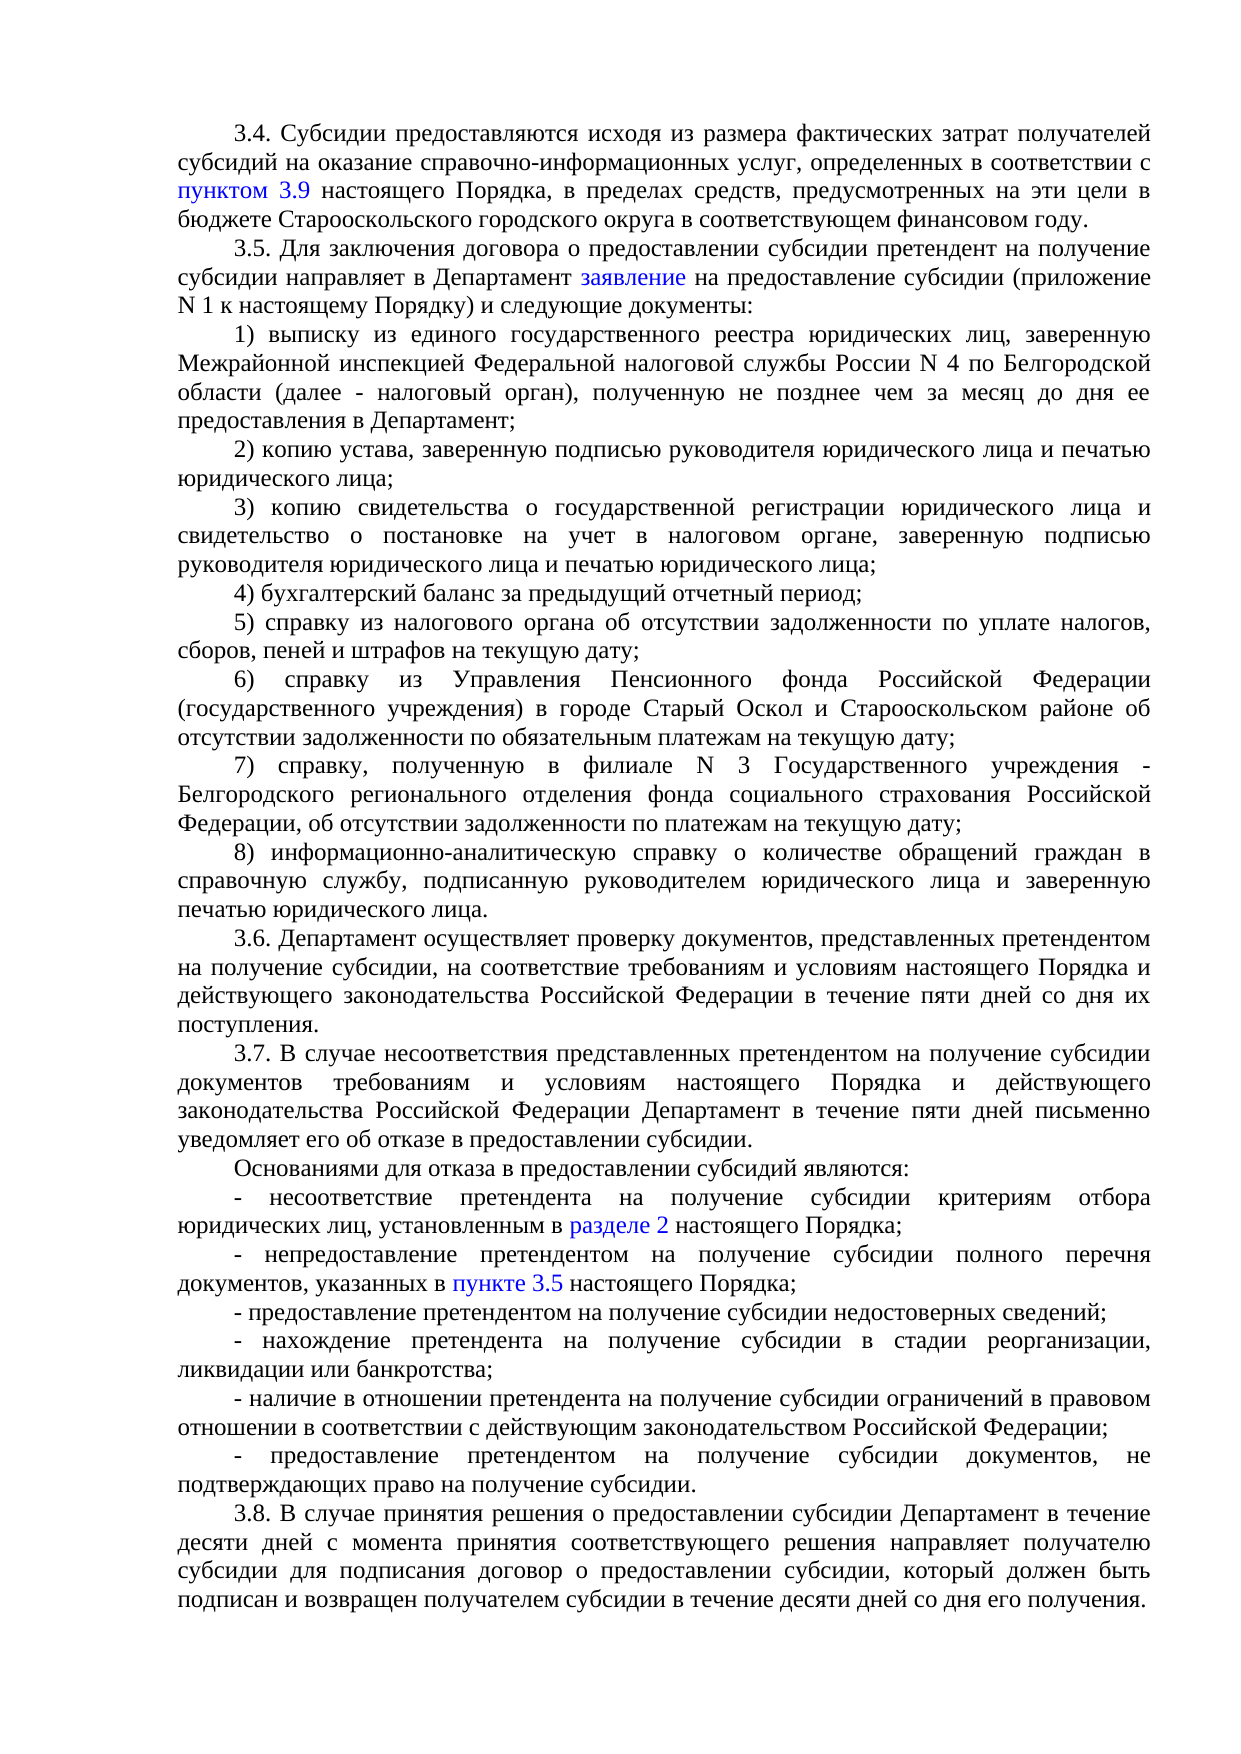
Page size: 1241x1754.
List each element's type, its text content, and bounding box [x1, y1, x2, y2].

text Основаниями для отказа в предоставлении субсидий являются: [177, 1153, 1152, 1182]
text 3.4. Субсидии предоставляются исходя из размера фактических затрат получателей субсидий на оказание справочно-информационных услуг, определенных в соответствии с пунктом 3.9 настоящего Порядка, в пределах средств, предусмотренных на эти цели в бюджете Старооскольского городского округа в соответствующем финансовом году. [177, 118, 1152, 233]
text - предоставление претендентом на получение субсидии документов, не подтверждающих право на получение субсидии. [177, 1441, 1152, 1498]
text 3.7. В случае несоответствия представленных претендентом на получение субсидии документов требованиям и условиям настоящего Порядка и действующего законодательства Российской Федерации Департамент в течение пяти дней письменно уведомляет его об отказе в предоставлении субсидии. [177, 1038, 1152, 1153]
text 6) справку из Управления Пенсионного фонда Российской Федерации (государственного учреждения) в городе Старый Оскол и Старооскольском районе об отсутствии задолженности по обязательным платежам на текущую дату; [177, 664, 1152, 751]
text 1) выписку из единого государственного реестра юридических лиц, заверенную Межрайонной инспекцией Федеральной налоговой службы России N 4 по Белгородской области (далее - налоговый орган), полученную не позднее чем за месяц до дня ее предоставления в Департамент; [177, 319, 1152, 434]
text 7) справку, полученную в филиале N 3 Государственного учреждения - Белгородского регионального отделения фонда социального страхования Российской Федерации, об отсутствии задолженности по платежам на текущую дату; [177, 751, 1152, 837]
text 3.6. Департамент осуществляет проверку документов, представленных претендентом на получение субсидии, на соответствие требованиям и условиям настоящего Порядка и действующего законодательства Российской Федерации в течение пяти дней со дня их поступления. [177, 923, 1152, 1038]
text 3) копию свидетельства о государственной регистрации юридического лица и свидетельство о постановке на учет в налоговом органе, заверенную подписью руководителя юридического лица и печатью юридического лица; [177, 492, 1152, 578]
text 2) копию устава, заверенную подписью руководителя юридического лица и печатью юридического лица; [177, 434, 1152, 492]
text - предоставление претендентом на получение субсидии недостоверных сведений; [177, 1297, 1152, 1326]
text 3.8. В случае принятия решения о предоставлении субсидии Департамент в течение десяти дней с момента принятия соответствующего решения направляет получателю субсидии для подписания договор о предоставлении субсидии, который должен быть подписан и возвращен получателем субсидии в течение десяти дней со дня его получения. [177, 1498, 1152, 1613]
text 5) справку из налогового органа об отсутствии задолженности по уплате налогов, сборов, пеней и штрафов на текущую дату; [177, 607, 1152, 664]
text - нахождение претендента на получение субсидии в стадии реорганизации, ликвидации или банкротства; [177, 1326, 1152, 1383]
text 8) информационно-аналитическую справку о количестве обращений граждан в справочную службу, подписанную руководителем юридического лица и заверенную печатью юридического лица. [177, 837, 1152, 923]
text - несоответствие претендента на получение субсидии критериям отбора юридических лиц, установленным в разделе 2 настоящего Порядка; [177, 1182, 1152, 1239]
text - наличие в отношении претендента на получение субсидии ограничений в правовом отношении в соответствии с действующим законодательством Российской Федерации; [177, 1383, 1152, 1441]
text - непредоставление претендентом на получение субсидии полного перечня документов, указанных в пункте 3.5 настоящего Порядка; [177, 1239, 1152, 1297]
text 3.5. Для заключения договора о предоставлении субсидии претендент на получение субсидии направляет в Департамент заявление на предоставление субсидии (приложение N 1 к настоящему Порядку) и следующие документы: [177, 233, 1152, 319]
text 4) бухгалтерский баланс за предыдущий отчетный период; [177, 578, 1152, 607]
